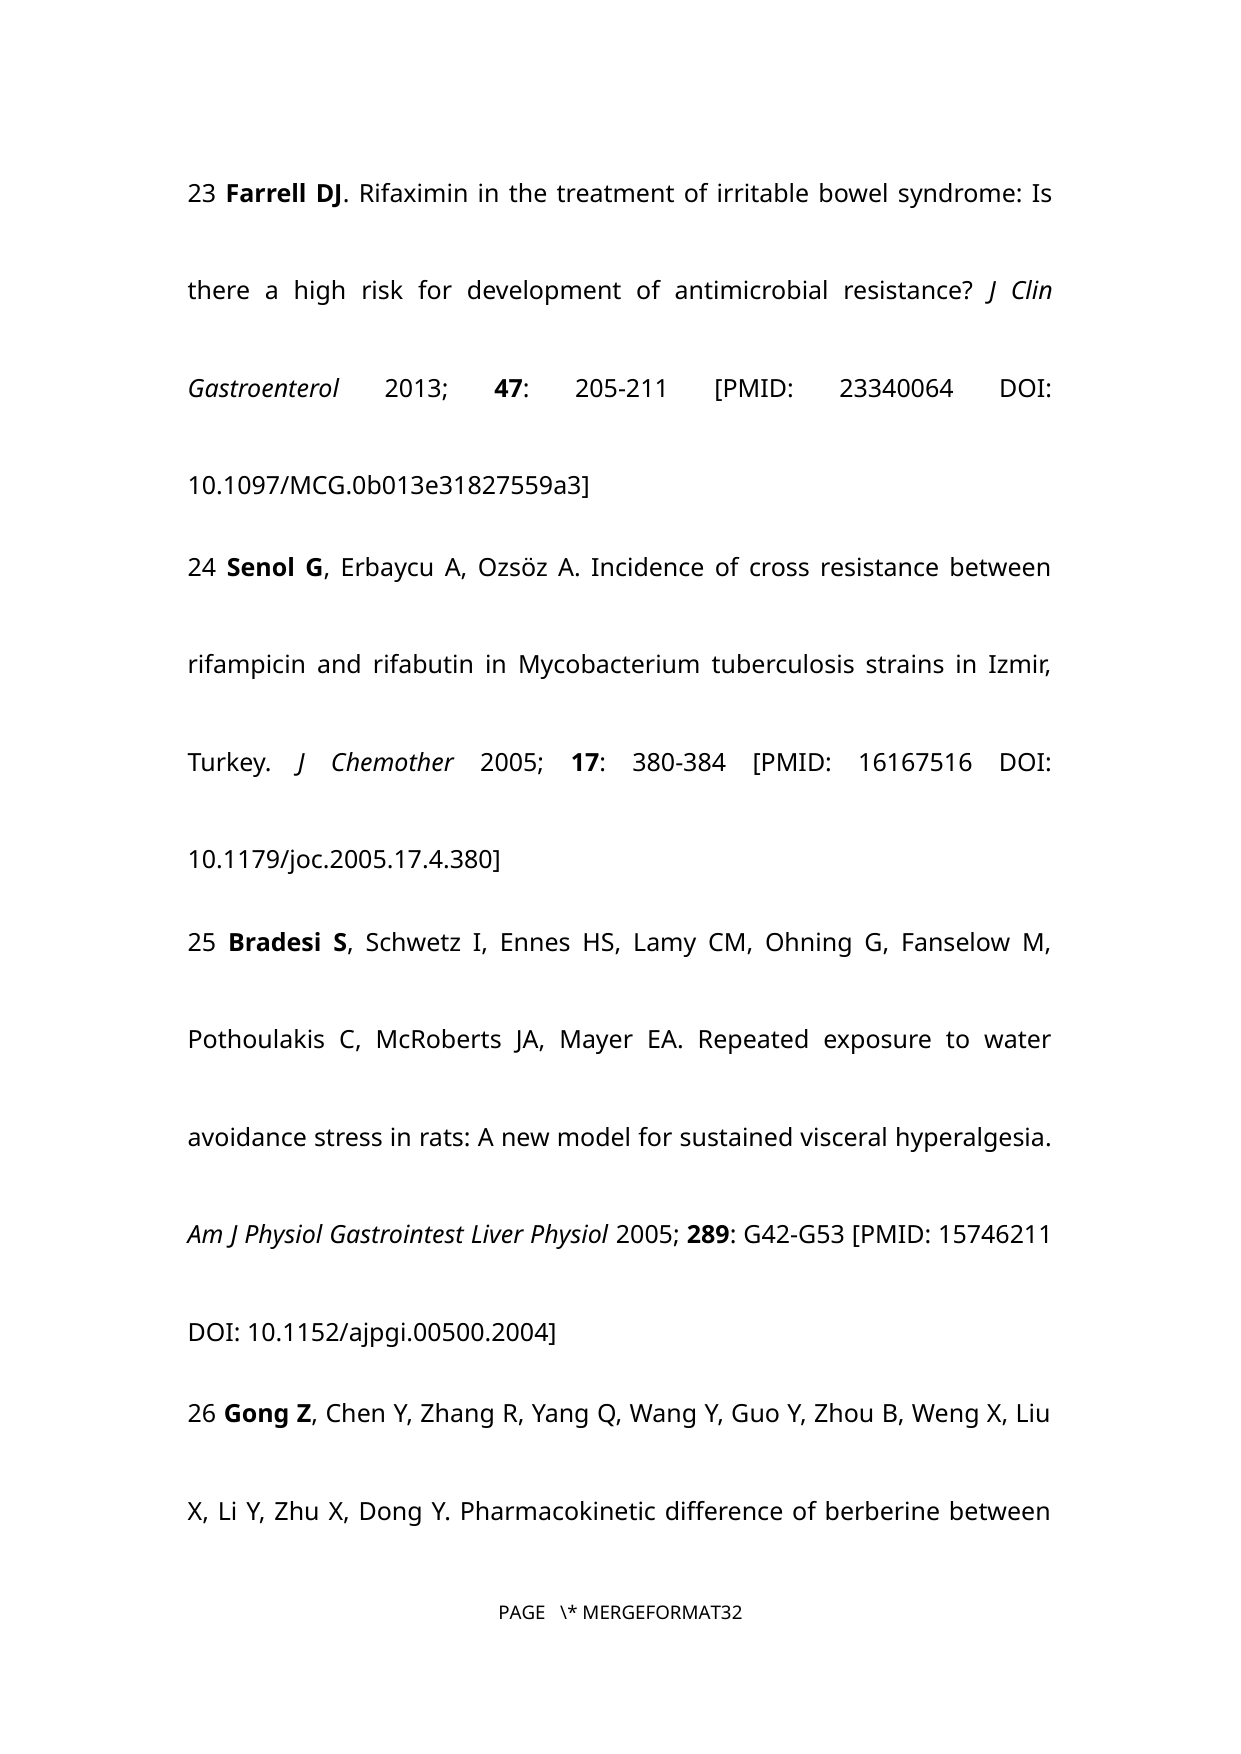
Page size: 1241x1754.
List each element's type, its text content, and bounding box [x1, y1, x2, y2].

text 24 Senol G, Erbaycu A, Ozsöz A. Incidence of cross resistance between rifampicin and rifabutin in Mycobacterium tuberculosis strains in Izmir, Turkey. J Chemother 2005; 17: 380-384 [PMID: 16167516 DOI: 10.1179/joc.2005.17.4.380] [187, 534, 1053, 892]
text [187, 1381, 1053, 1543]
text 25 Bradesi S, Schwetz I, Ennes HS, Lamy CM, Ohning G, Fanselow M, Pothoulakis C, McRoberts JA, Mayer EA. Repeated exposure to water avoidance stress in rats: A new model for sustained visceral hyperalgesia. Am J Physiol Gastrointest Liver Physiol 2005; 289: G42-G53 [PMID: 15746211 DOI: 10.1152/ajpgi.00500.2004] [187, 909, 1053, 1364]
text 23 Farrell DJ. Rifaximin in the treatment of irritable bowel syndrome: Is there a high risk for development of antimicrobial resistance? J Clin Gastroenterol 2013; 47: 205-211 [PMID: 23340064 DOI: 10.1097/MCG.0b013e31827559a3] [187, 160, 1053, 517]
